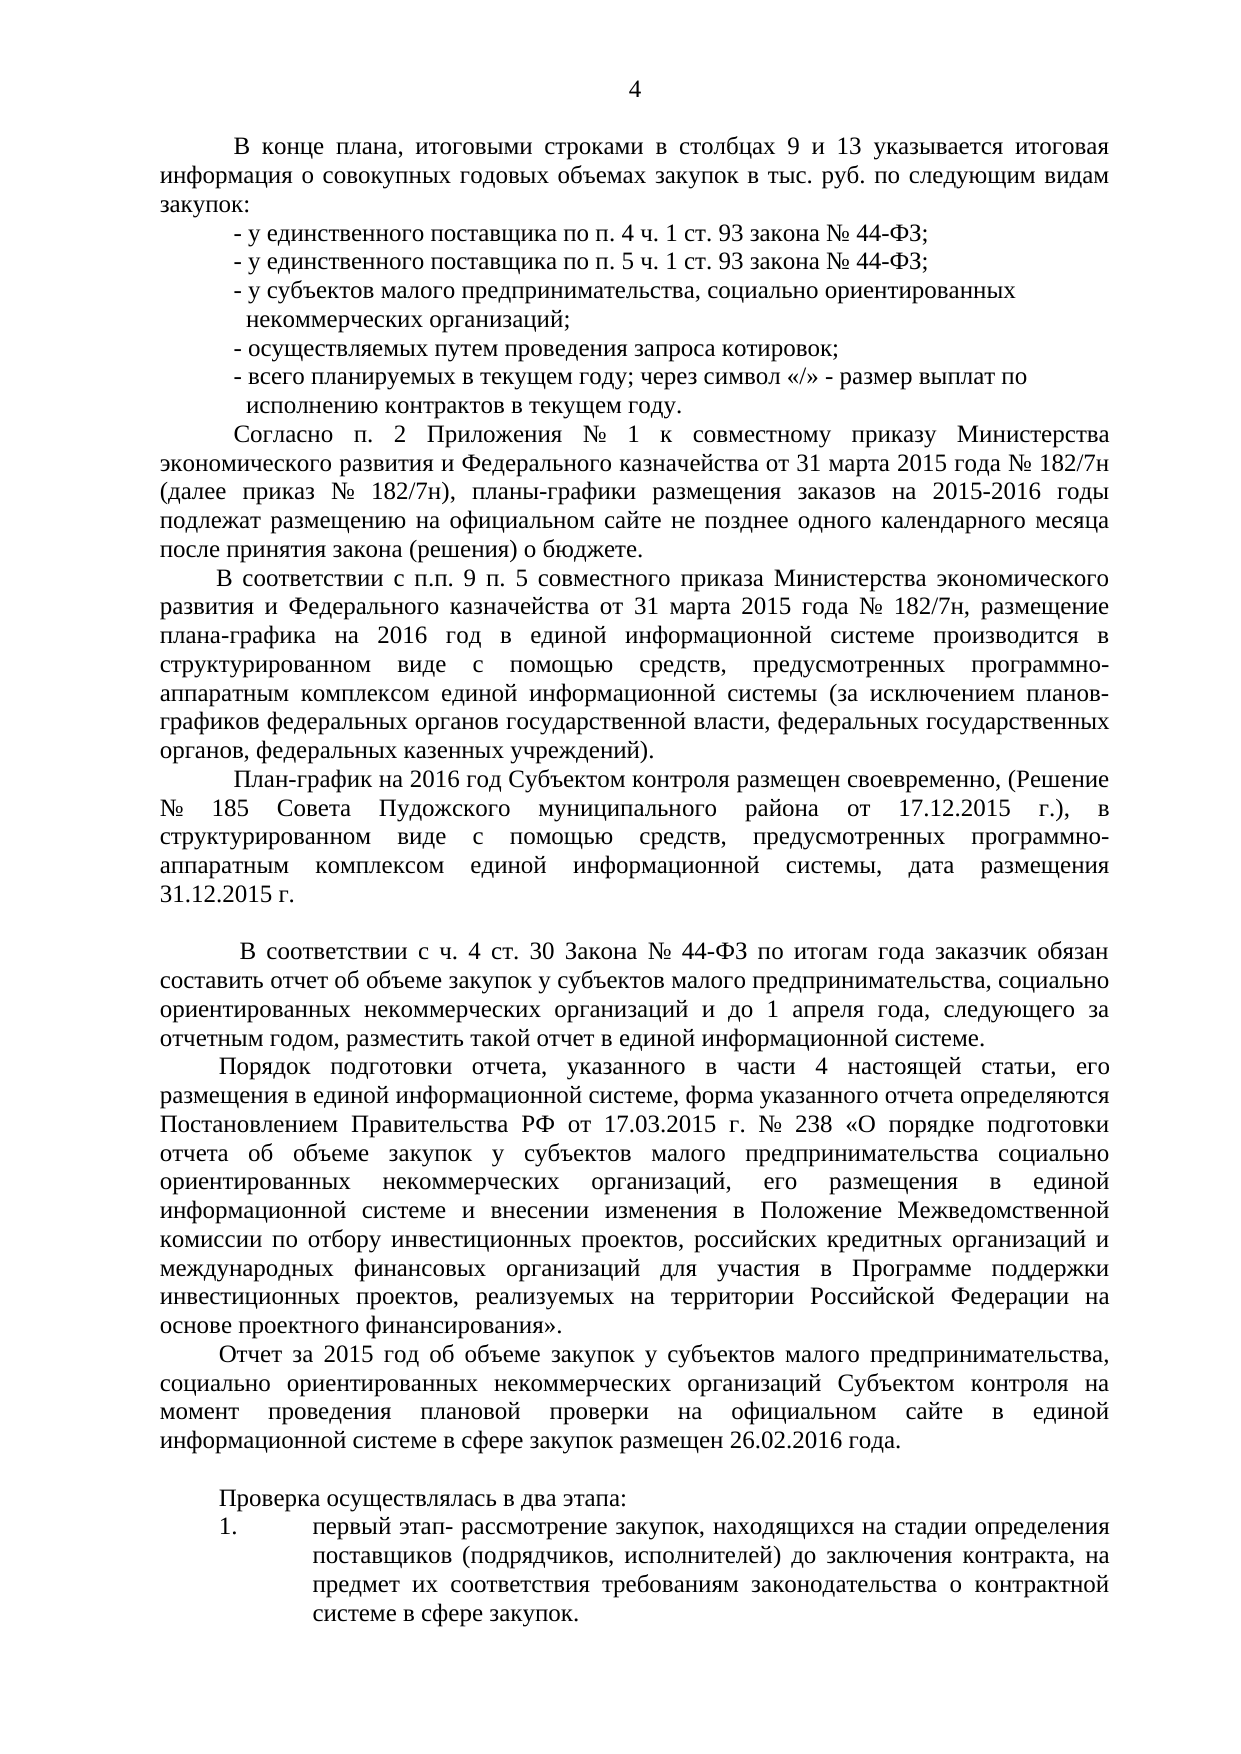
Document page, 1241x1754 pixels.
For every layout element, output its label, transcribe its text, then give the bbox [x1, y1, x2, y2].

list В конце плана, итоговыми строками в столбцах 9 и 13 указывается итоговая информация о совокупных годовых объемах закупок в тыс. руб. по следующим видам закупок: [159, 131, 1110, 218]
list некоммерческих организаций; [159, 304, 1110, 333]
list первый этап- рассмотрение закупок, находящихся на стадии определения поставщиков (подрядчиков, исполнителей) до заключения контракта, на предмет их соответствия требованиям законодательства о контрактной системе в сфере закупок. [218, 1511, 1110, 1626]
list - осуществляемых путем проведения запроса котировок; [159, 333, 1110, 361]
list - у единственного поставщика по п. 4 ч. 1 ст. 93 закона № 44-ФЗ; [159, 218, 1110, 246]
text В соответствии с п.п. 9 п. 5 совместного приказа Министерства экономического развития и Федерального казначейства от 31 марта 2015 года № 182/7н, размещение плана-графика на 2016 год в единой информационной системе производится в структурированном виде с помощью средств, предусмотренных программно-аппаратным комплексом единой информационной системы (за исключением планов-графиков федеральных органов государственной власти, федеральных государственных органов, федеральных казенных учреждений). [159, 563, 1110, 764]
list - у субъектов малого предпринимательства, социально ориентированных [159, 275, 1110, 304]
list Согласно п. 2 Приложения № 1 к совместному приказу Министерства экономического развития и Федерального казначейства от 31 марта 2015 года № 182/7н (далее приказ № 182/7н), планы-графики размещения заказов на 2015-2016 годы подлежат размещению на официальном сайте не позднее одного календарного месяца после принятия закона (решения) о бюджете. [159, 419, 1110, 563]
text Проверка осуществлялась в два этапа: [159, 1483, 1110, 1511]
list - у единственного поставщика по п. 5 ч. 1 ст. 93 закона № 44-ФЗ; [159, 246, 1110, 275]
list - всего планируемых в текущем году; через символ «/» - размер выплат по [159, 361, 1110, 390]
text В соответствии с ч. 4 ст. 30 Закона № 44-ФЗ по итогам года заказчик обязан составить отчет об объеме закупок у субъектов малого предпринимательства, социально ориентированных некоммерческих организаций и до 1 апреля года, следующего за отчетным годом, разместить такой отчет в единой информационной системе. [159, 936, 1110, 1051]
list исполнению контрактов в текущем году. [159, 390, 1110, 419]
text Порядок подготовки отчета, указанного в части 4 настоящей статьи, его размещения в единой информационной системе, форма указанного отчета определяются Постановлением Правительства РФ от 17.03.2015 г. № 238 «О порядке подготовки отчета об объеме закупок у субъектов малого предпринимательства социально ориентированных некоммерческих организаций, его размещения в единой информационной системе и внесении изменения в Положение Межведомственной комиссии по отбору инвестиционных проектов, российских кредитных организаций и международных финансовых организаций для участия в Программе поддержки инвестиционных проектов, реализуемых на территории Российской Федерации на основе проектного финансирования». [159, 1051, 1110, 1339]
text Отчет за 2015 год об объеме закупок у субъектов малого предпринимательства, социально ориентированных некоммерческих организаций Субъектом контроля на момент проведения плановой проверки на официальном сайте в единой информационной системе в сфере закупок размещен 26.02.2016 года. [159, 1339, 1110, 1454]
list План-график на 2016 год Субъектом контроля размещен своевременно, (Решение № 185 Совета Пудожского муниципального района от 17.12.2015 г.), в структурированном виде с помощью средств, предусмотренных программно-аппаратным комплексом единой информационной системы, дата размещения 31.12.2015 г. [159, 764, 1110, 908]
